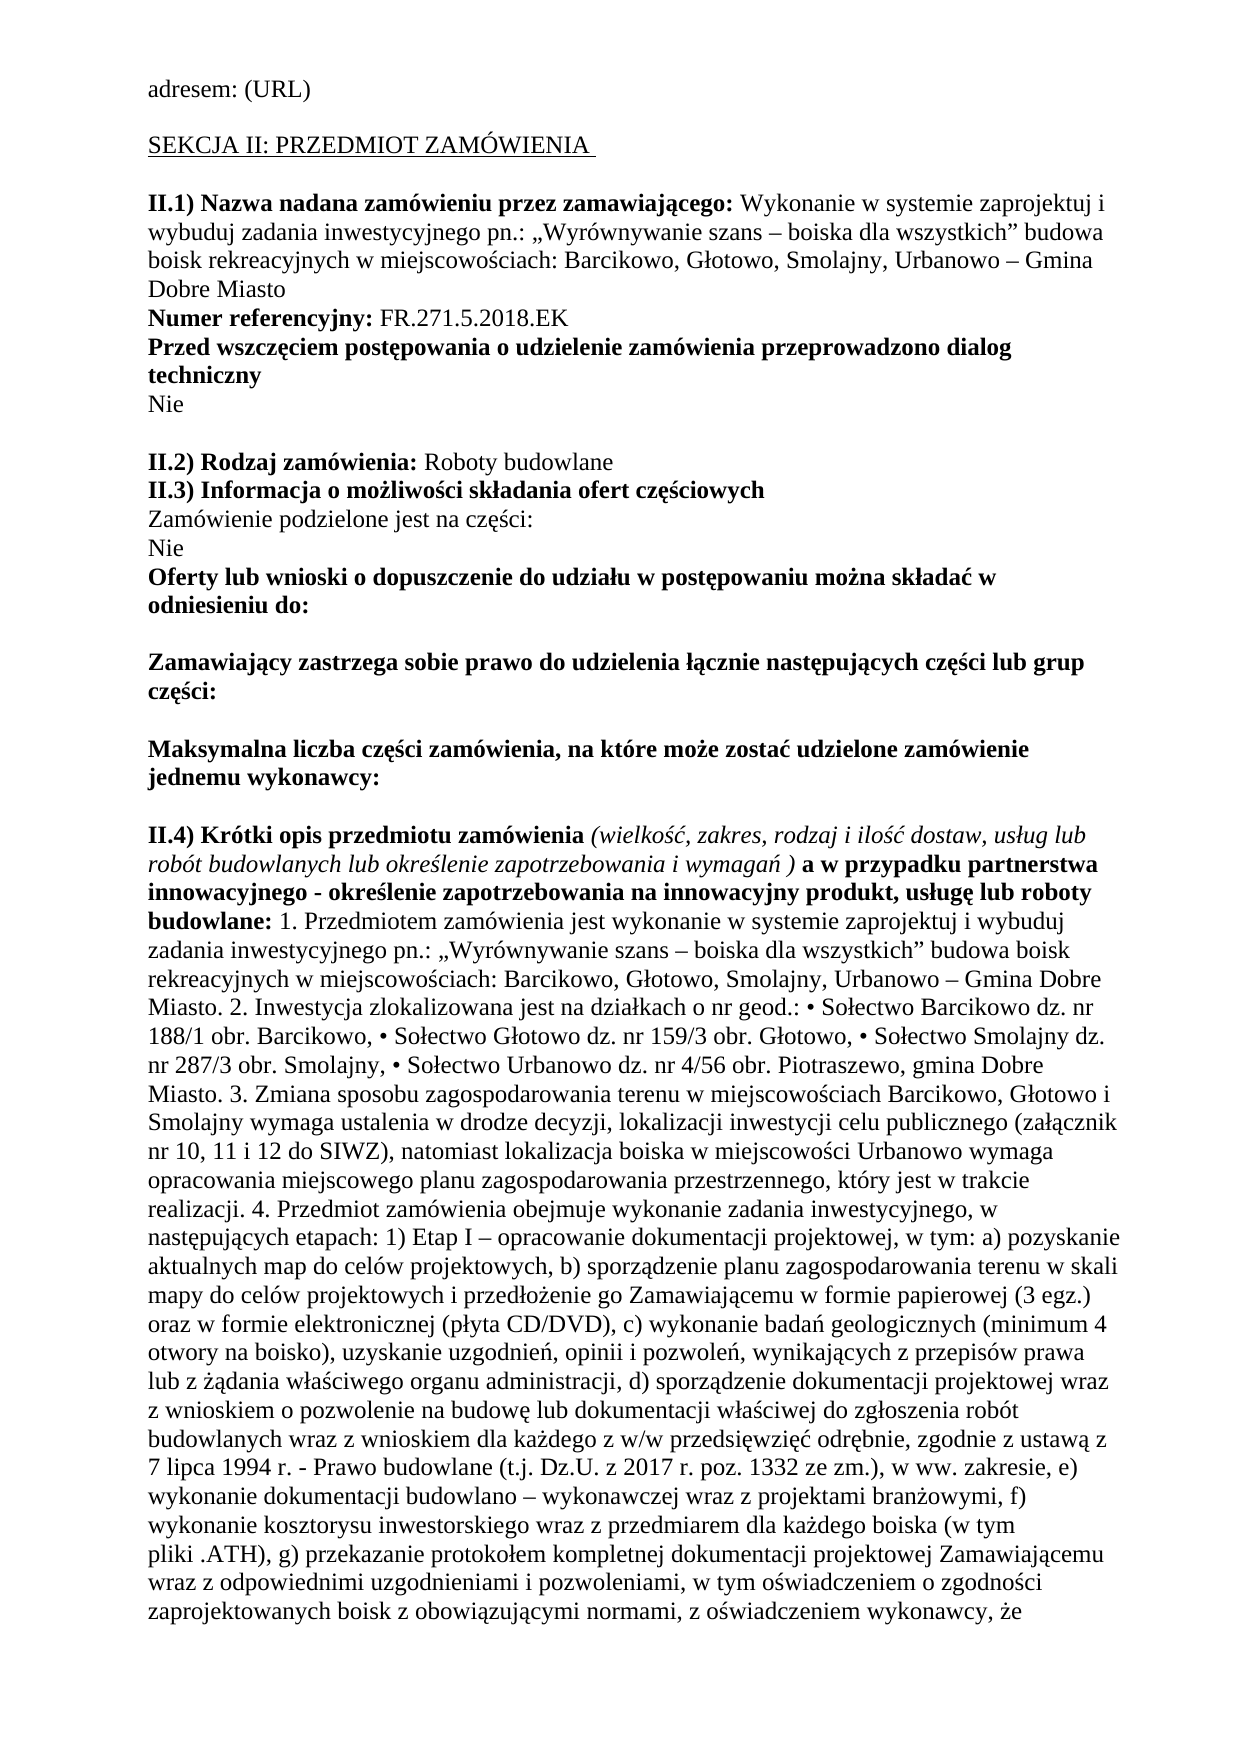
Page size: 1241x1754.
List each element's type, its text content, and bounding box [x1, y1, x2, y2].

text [148, 74, 1122, 131]
text II.2) Rodzaj zamówienia: Roboty budowlane II.3) Informacja o możliwości składania ofert częściowych Zamówienie podzielone jest na części: [148, 418, 1122, 533]
text SEKCJA II: PRZEDMIOT ZAMÓWIENIA [148, 131, 1122, 159]
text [148, 647, 1122, 1625]
text Nie Oferty lub wnioski o dopuszczenie do udziału w postępowaniu można składać w odniesieniu do: [148, 533, 1122, 647]
text II.1) Nazwa nadana zamówieniu przez zamawiającego: Wykonanie w systemie zaprojektuj i wybuduj zadania inwestycyjnego pn.: „Wyrównywanie szans – boiska dla wszystkich” budowa boisk rekreacyjnych w miejscowościach: Barcikowo, Głotowo, Smolajny, Urbanowo – Gmina Dobre Miasto Numer referencyjny: FR.271.5.2018.EK Przed wszczęciem postępowania o udzielenie zamówienia przeprowadzono dialog techniczny [148, 159, 1122, 389]
text Nie [148, 389, 1122, 418]
